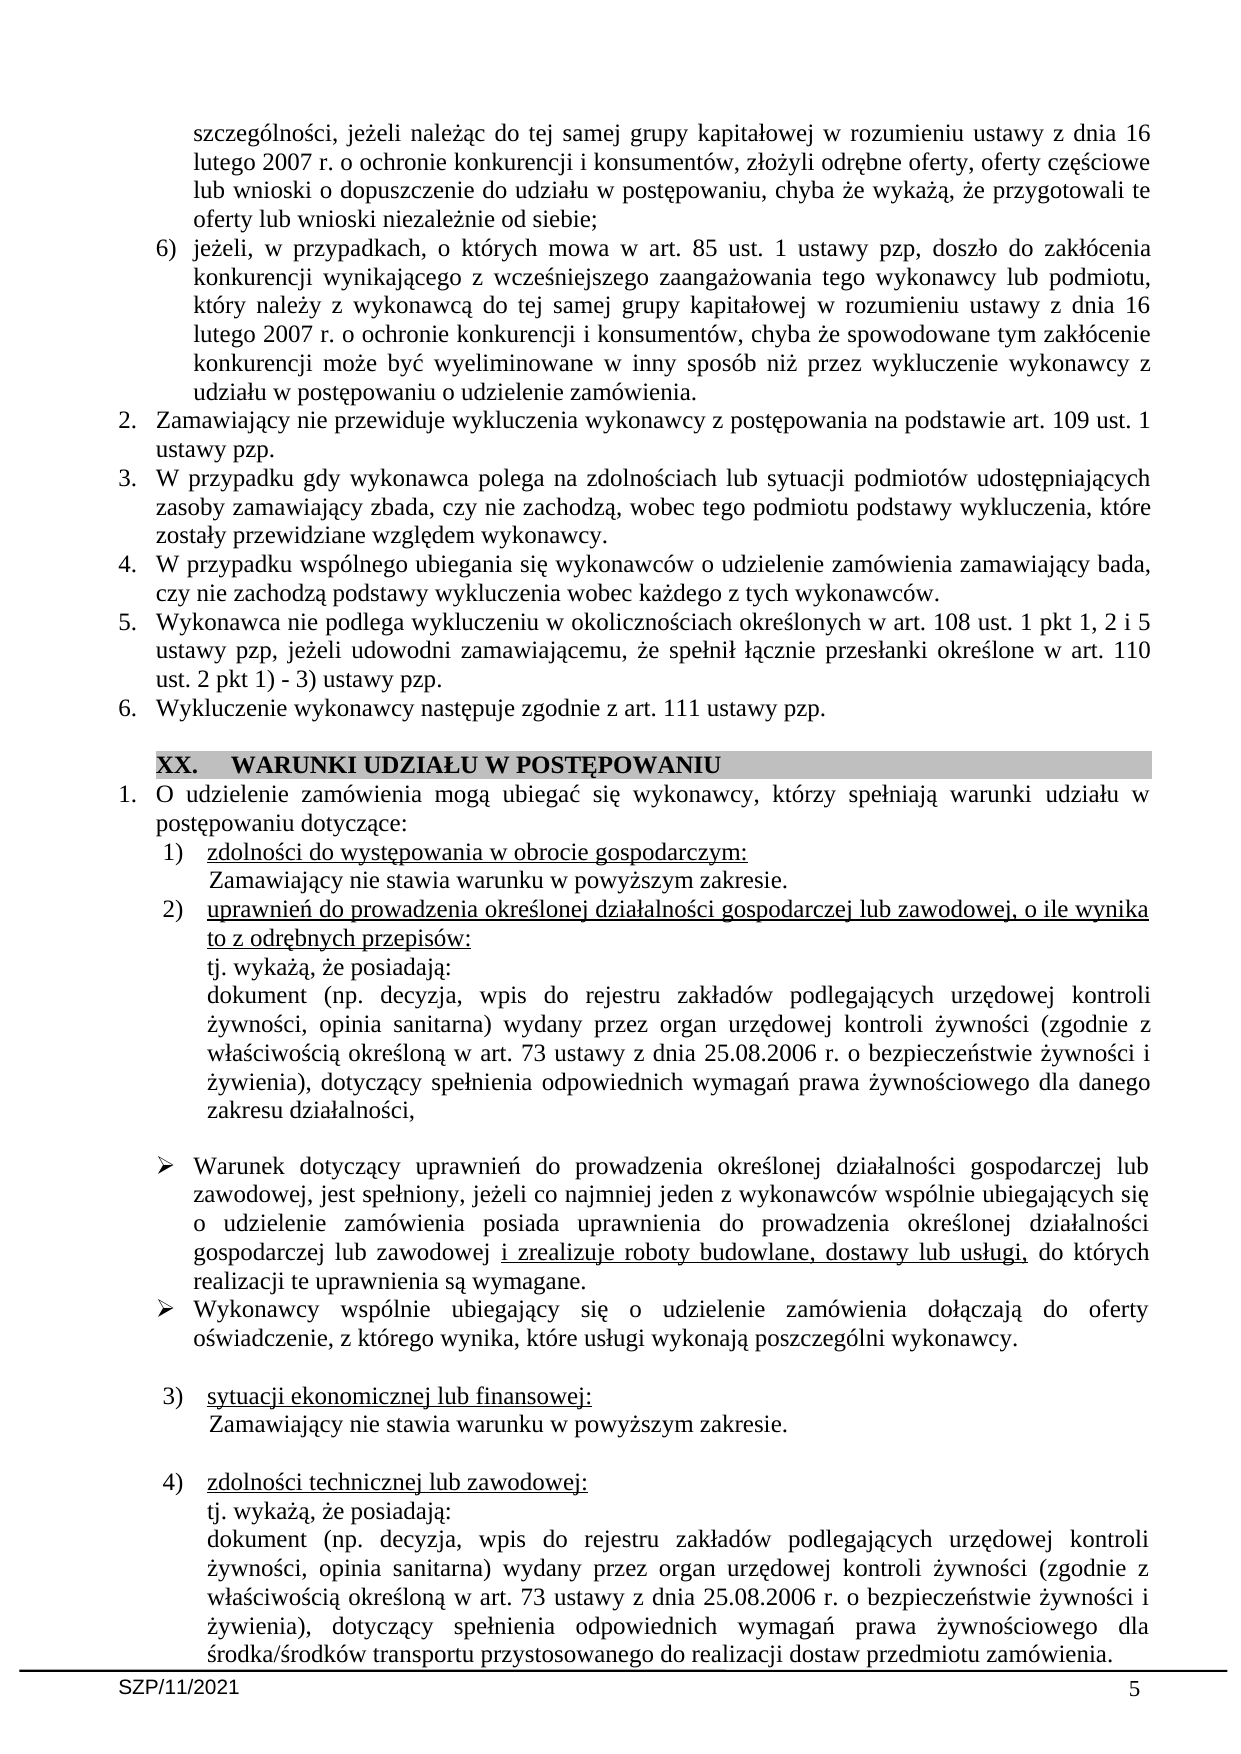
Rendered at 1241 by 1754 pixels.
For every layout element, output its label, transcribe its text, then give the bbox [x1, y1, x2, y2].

list zdolności technicznej lub zawodowej: [162, 1467, 1150, 1496]
list sytuacji ekonomicznej lub finansowej: [162, 1381, 1150, 1409]
list Wykonawcy wspólnie ubiegający się o udzielenie zamówienia dołączają do oferty oświadczenie, z którego wynika, które usługi wykonają poszczególni wykonawcy. [156, 1294, 1150, 1352]
list Wykonawca nie podlega wykluczeniu w okolicznościach określonych w art. 108 ust. 1 pkt 1, 2 i 5 ustawy pzp, jeżeli udowodni zamawiającemu, że spełnił łącznie przesłanki określone w art. 110 ust. 2 pkt 1) - 3) ustawy pzp. [118, 607, 1152, 693]
list W przypadku wspólnego ubiegania się wykonawców o udzielenie zamówienia zamawiający bada, czy nie zachodzą podstawy wykluczenia wobec każdego z tych wykonawców. [118, 549, 1152, 607]
text Zamawiający nie stawia warunku w powyższym zakresie. [208, 866, 1149, 894]
text dokument (np. decyzja, wpis do rejestru zakładów podlegających urzędowej kontroli żywności, opinia sanitarna) wydany przez organ urzędowej kontroli żywności (zgodnie z właściwością określoną w art. 73 ustawy z dnia 25.08.2006 r. o bezpieczeństwie żywności i żywienia), dotyczący spełnienia odpowiednich wymagań prawa żywnościowego dla środka/środków transportu przystosowanego do realizacji dostaw przedmiotu zamówienia. [207, 1524, 1150, 1668]
list Zamawiający nie przewiduje wykluczenia wykonawcy z postępowania na podstawie art. 109 ust. 1 ustawy pzp. [118, 406, 1152, 463]
list O udzielenie zamówienia mogą ubiegać się wykonawcy, którzy spełniają warunki udziału w postępowaniu dotyczące: [118, 779, 1149, 837]
list jeżeli, w przypadkach, o których mowa w art. 85 ust. 1 ustawy pzp, doszło do zakłócenia konkurencji wynikającego z wcześniejszego zaangażowania tego wykonawcy lub podmiotu, który należy z wykonawcą do tej samej grupy kapitałowej w rozumieniu ustawy z dnia 16 lutego 2007 r. o ochronie konkurencji i konsumentów, chyba że spowodowane tym zakłócenie konkurencji może być wyeliminowane w inny sposób niż przez wykluczenie wykonawcy z udziału w postępowaniu o udzielenie zamówienia. [156, 233, 1152, 406]
list Wykluczenie wykonawcy następuje zgodnie z art. 111 ustawy pzp. [118, 693, 1152, 722]
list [156, 118, 1152, 233]
text Zamawiający nie stawia warunku w powyższym zakresie. [208, 1409, 1150, 1438]
text tj. wykażą, że posiadają: [207, 952, 1149, 981]
list W przypadku gdy wykonawca polega na zdolnościach lub sytuacji podmiotów udostępniających zasoby zamawiający zbada, czy nie zachodzą, wobec tego podmiotu podstawy wykluczenia, które zostały przewidziane względem wykonawcy. [118, 463, 1152, 549]
list Warunek dotyczący uprawnień do prowadzenia określonej działalności gospodarczej lub zawodowej, jest spełniony, jeżeli co najmniej jeden z wykonawców wspólnie ubiegających się o udzielenie zamówienia posiada uprawnienia do prowadzenia określonej działalności gospodarczej lub zawodowej i zrealizuje roboty budowlane, dostawy lub usługi, do których realizacji te uprawnienia są wymagane. [156, 1151, 1150, 1294]
list WARUNKI UDZIAŁU W POSTĘPOWANIU [156, 751, 1152, 779]
text dokument (np. decyzja, wpis do rejestru zakładów podlegających urzędowej kontroli żywności, opinia sanitarna) wydany przez organ urzędowej kontroli żywności (zgodnie z właściwością określoną w art. 73 ustawy z dnia 25.08.2006 r. o bezpieczeństwie żywności i żywienia), dotyczący spełnienia odpowiednich wymagań prawa żywnościowego dla danego zakresu działalności, [207, 981, 1152, 1124]
list uprawnień do prowadzenia określonej działalności gospodarczej lub zawodowej, o ile wynika to z odrębnych przepisów: [162, 894, 1149, 952]
text tj. wykażą, że posiadają: [207, 1496, 1150, 1524]
list zdolności do występowania w obrocie gospodarczym: [162, 837, 1149, 866]
